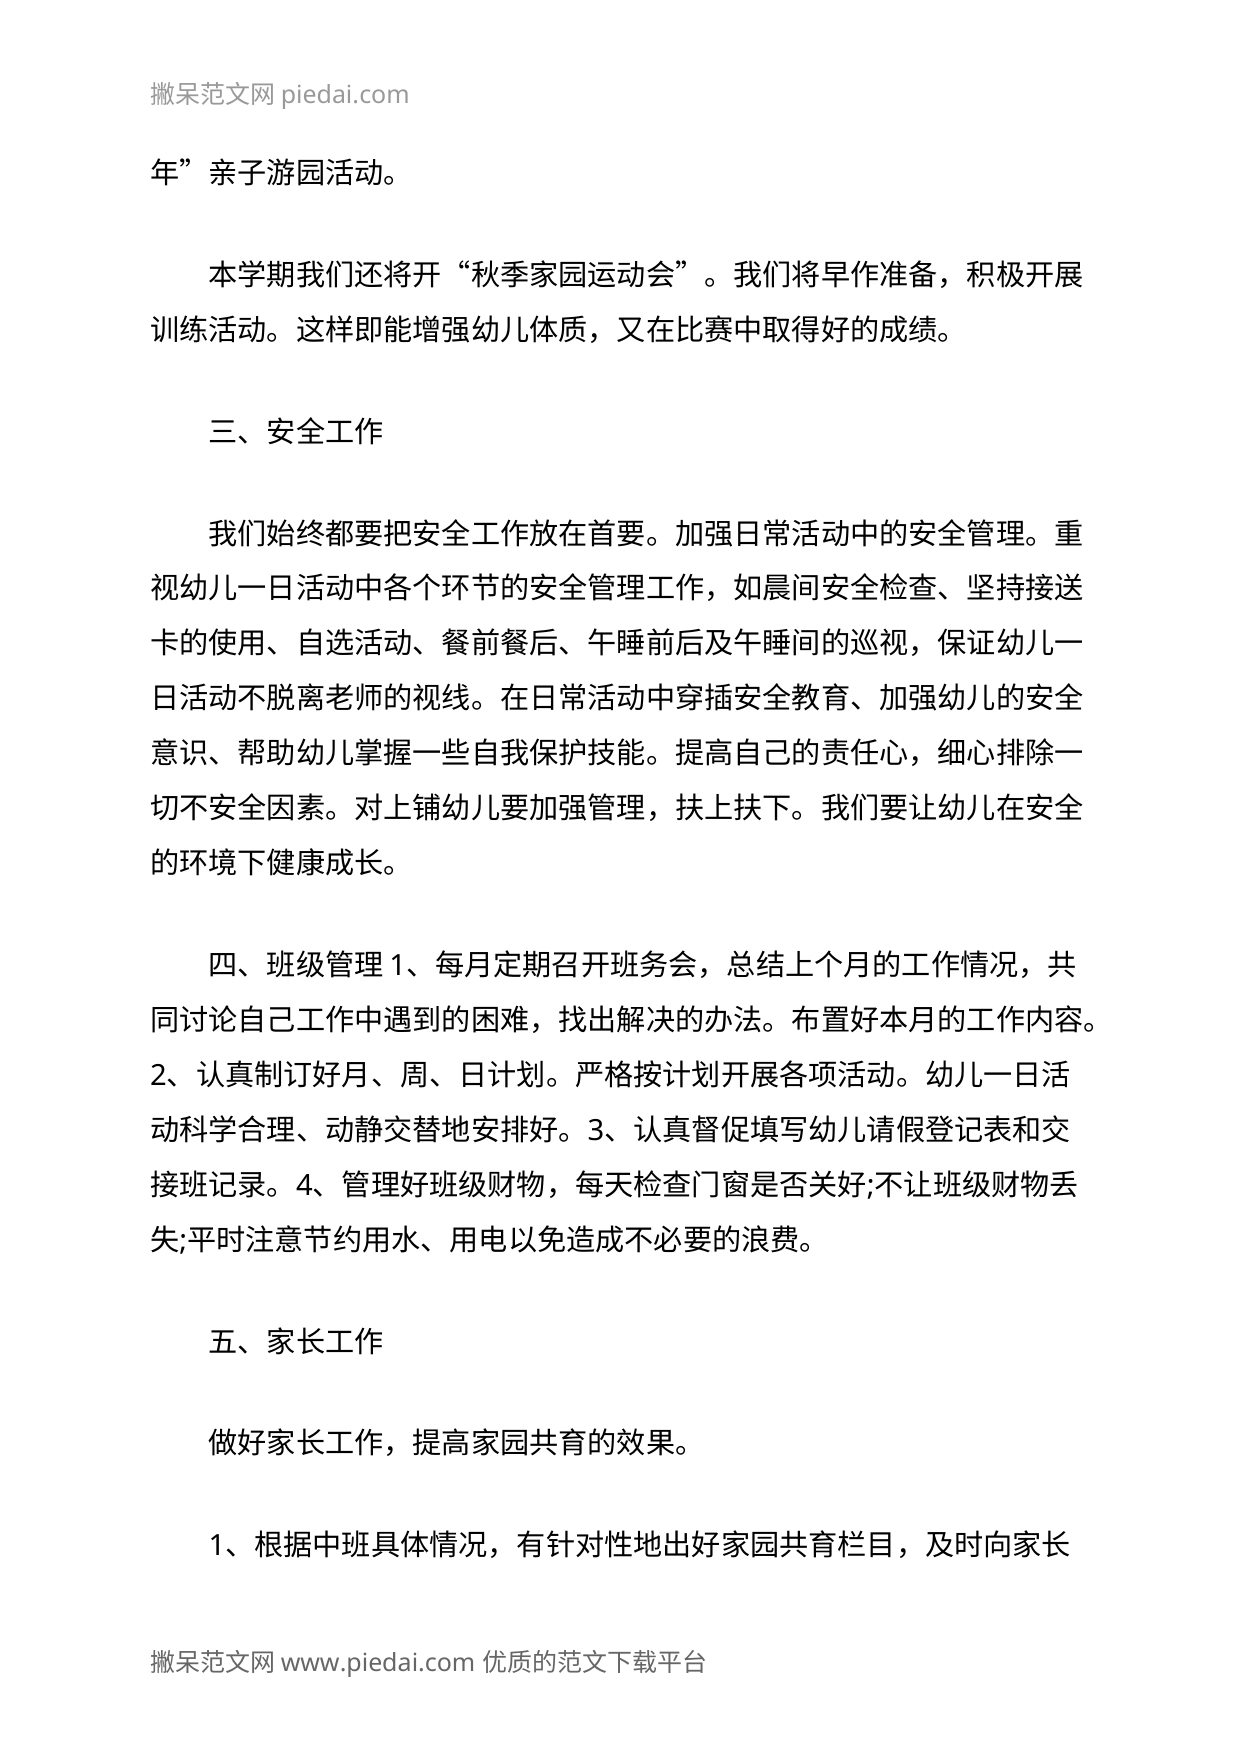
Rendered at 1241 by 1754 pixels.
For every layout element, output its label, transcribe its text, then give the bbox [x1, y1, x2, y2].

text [150, 150, 1090, 192]
text 做好家长工作，提高家园共育的效果。 [150, 1420, 1090, 1462]
text 五、家长工作 [150, 1318, 1090, 1361]
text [150, 1522, 1090, 1564]
text 我们始终都要把安全工作放在首要。加强日常活动中的安全管理。重视幼儿一日活动中各个环节的安全管理工作，如晨间安全检查、坚持接送卡的使用、自选活动、餐前餐后、午睡前后及午睡间的巡视，保证幼儿一日活动不脱离老师的视线。在日常活动中穿插安全教育、加强幼儿的安全意识、帮助幼儿掌握一些自我保护技能。提高自己的责任心，细心排除一切不安全因素。对上铺幼儿要加强管理，扶上扶下。我们要让幼儿在安全的环境下健康成长。 [150, 510, 1090, 882]
text 三、安全工作 [150, 408, 1090, 451]
text 本学期我们还将开“秋季家园运动会”。我们将早作准备，积极开展训练活动。这样即能增强幼儿体质，又在比赛中取得好的成绩。 [150, 252, 1090, 349]
text 四、班级管理1、每月定期召开班务会，总结上个月的工作情况，共同讨论自己工作中遇到的困难，找出解决的办法。布置好本月的工作内容。2、认真制订好月、周、日计划。严格按计划开展各项活动。幼儿一日活动科学合理、动静交替地安排好。3、认真督促填写幼儿请假登记表和交接班记录。4、管理好班级财物，每天检查门窗是否关好;不让班级财物丢失;平时注意节约用水、用电以免造成不必要的浪费。 [150, 941, 1090, 1259]
